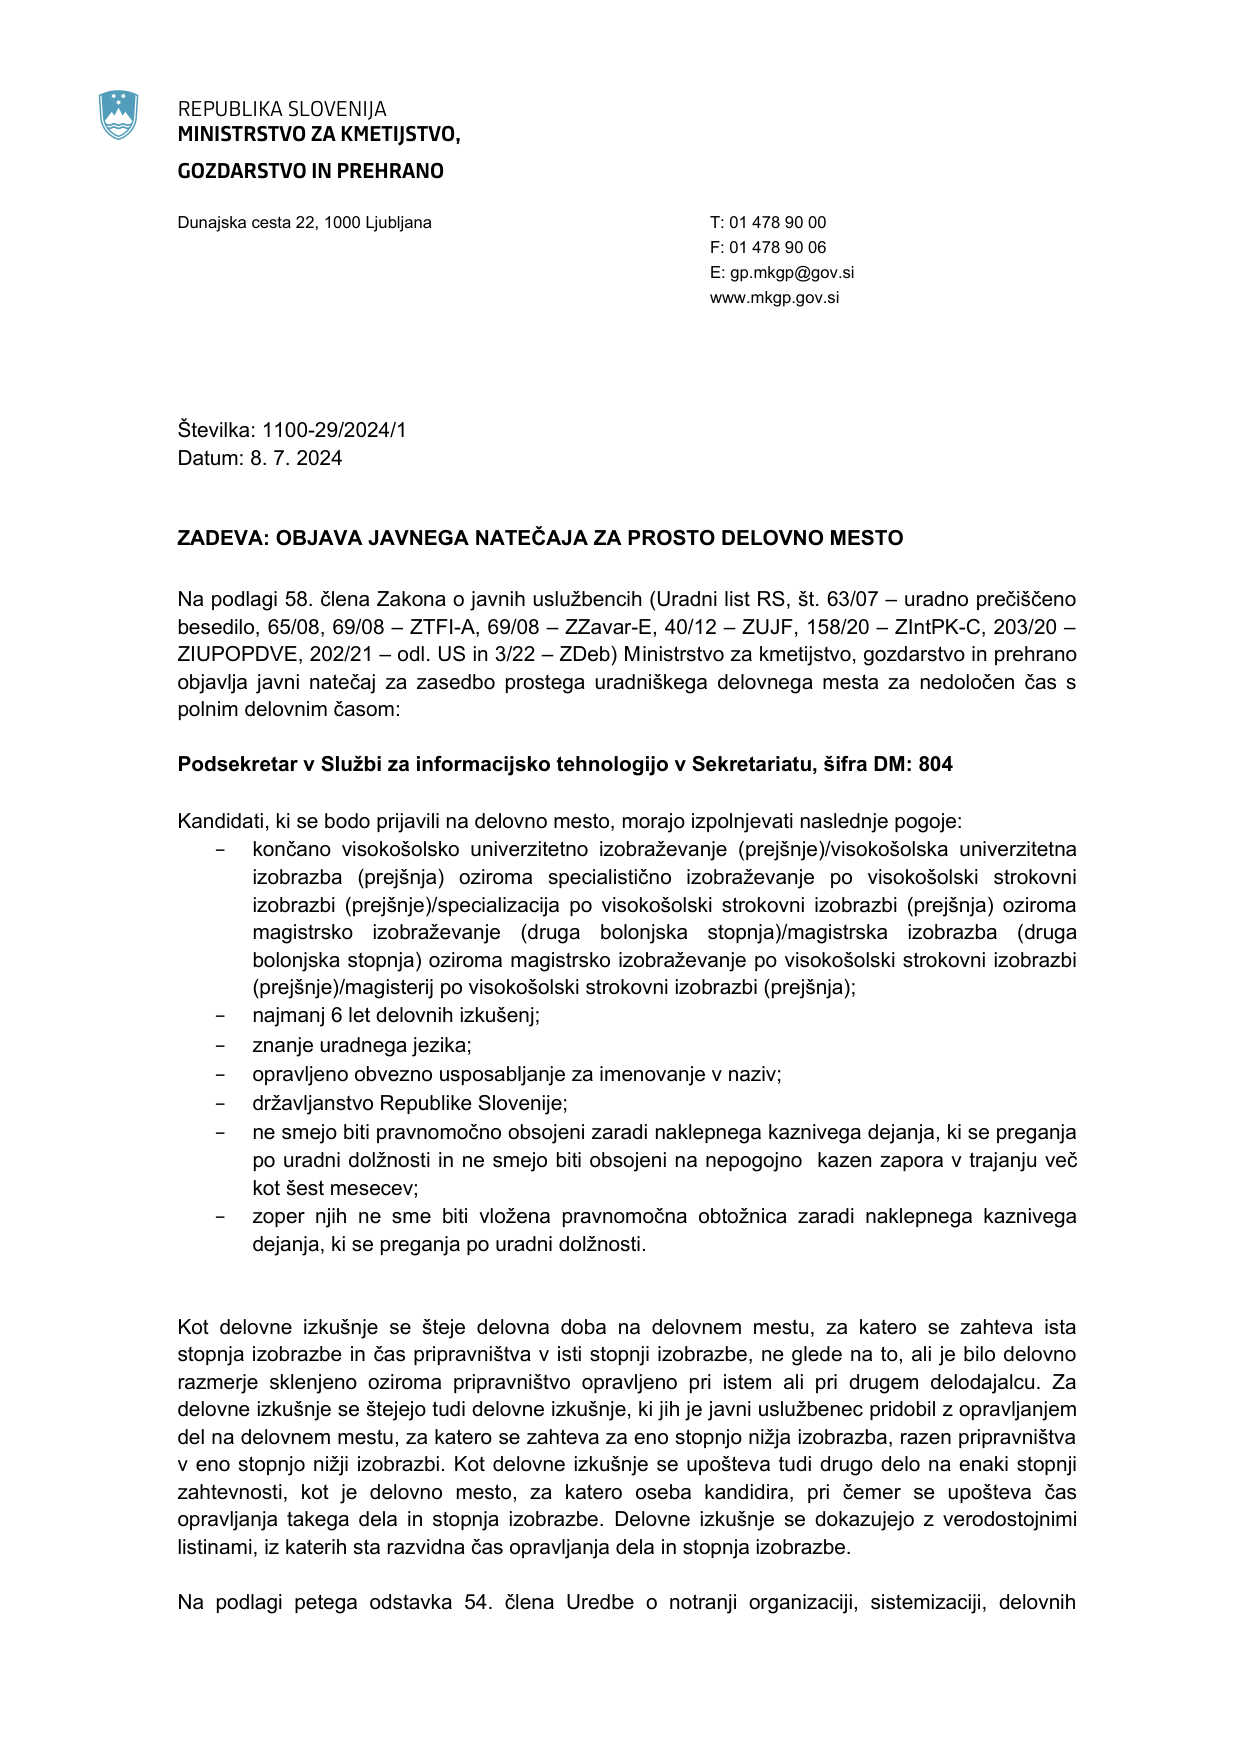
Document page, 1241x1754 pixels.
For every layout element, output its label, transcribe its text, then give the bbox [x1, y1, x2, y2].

text Številka: 1100-29/2024/1 [177, 418, 1152, 442]
table_header [177, 501, 1133, 1614]
text Datum: 8. 7. 2024 [177, 446, 1152, 470]
